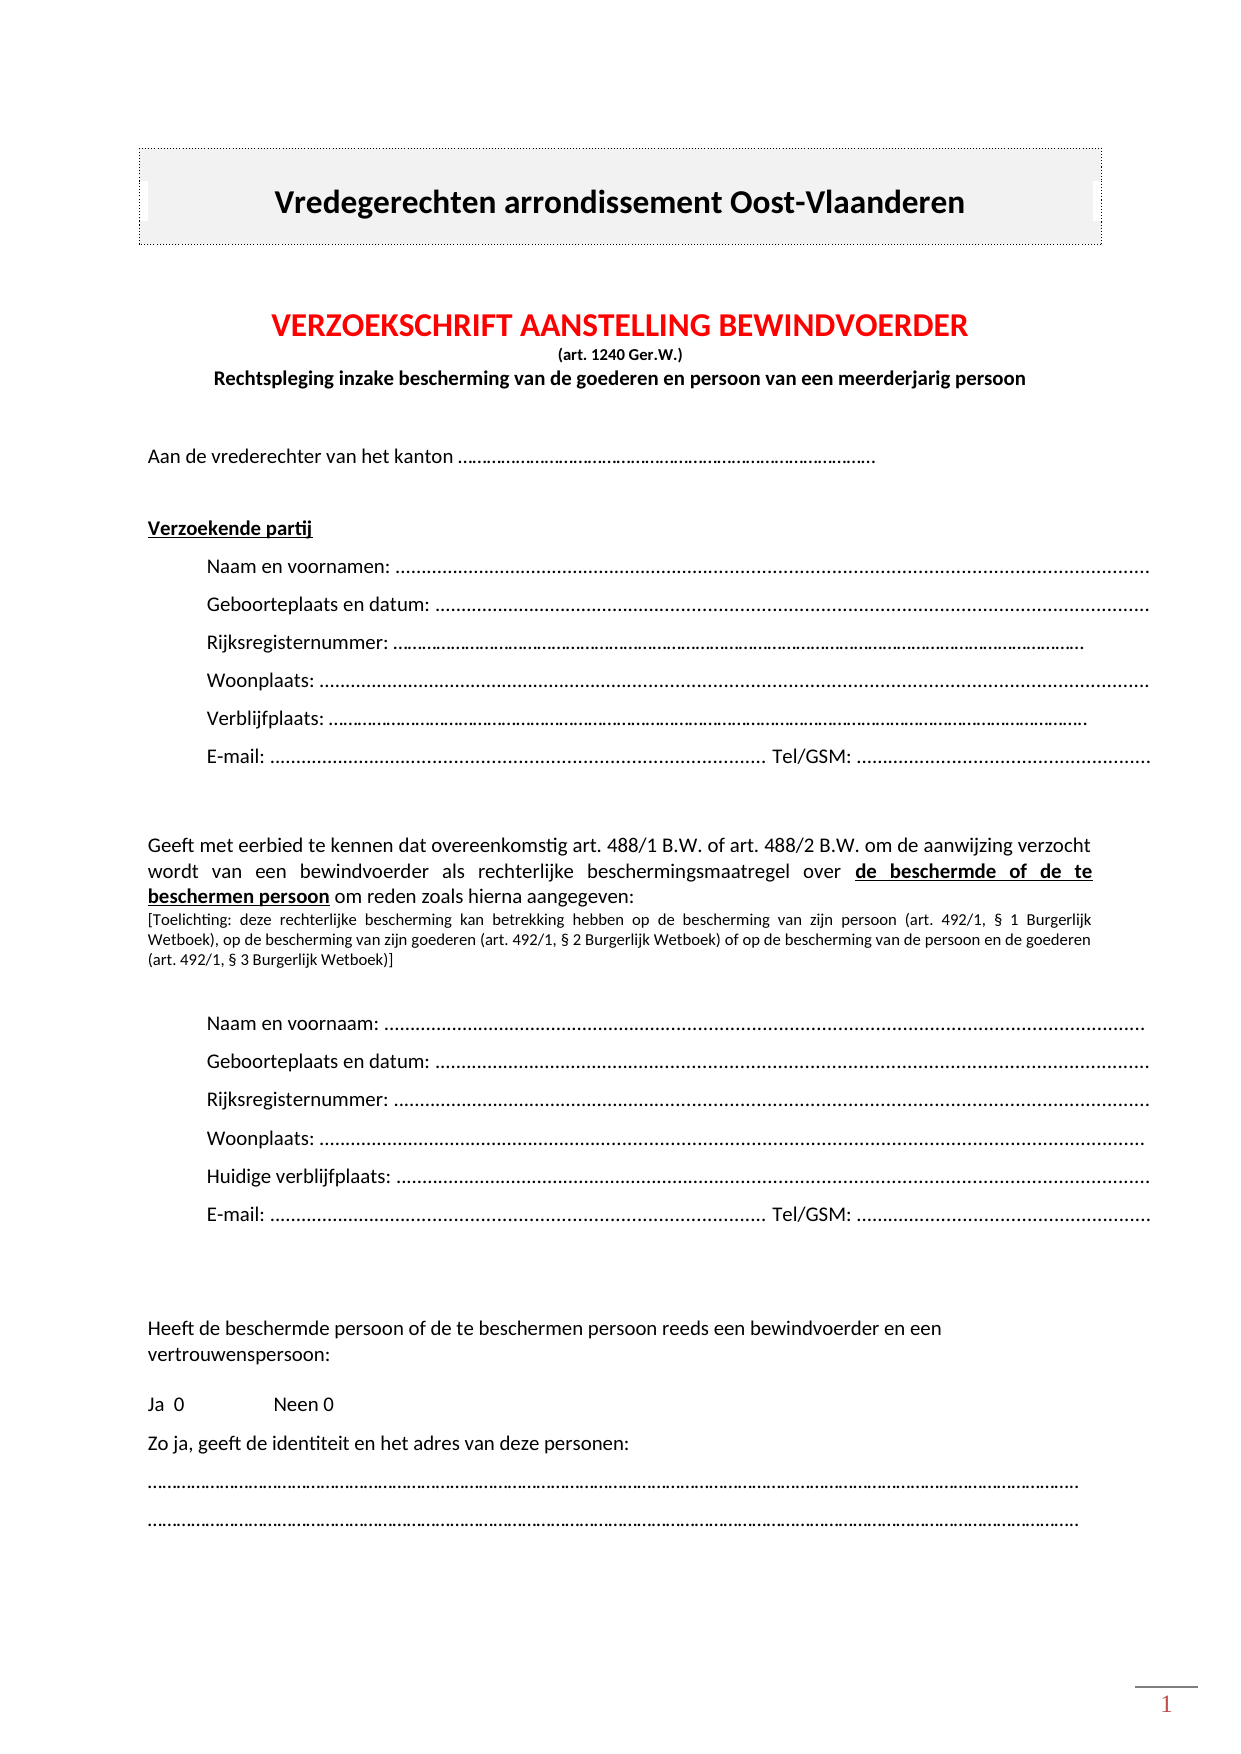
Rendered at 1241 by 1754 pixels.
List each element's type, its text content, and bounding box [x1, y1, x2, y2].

text Aan de vrederechter van het kanton …………………………………………………………………………… [148, 443, 1093, 469]
text (art. 1240 Ger.W.) [148, 344, 1093, 365]
text Naam en voornaam: [207, 1010, 1093, 1036]
text Ja 0 Neen 0 [148, 1392, 1093, 1417]
text Rechtspleging inzake bescherming van de goederen en persoon van een meerderjarig persoon [148, 365, 1093, 390]
text Zo ja, geeft de identiteit en het adres van deze personen: [148, 1430, 1093, 1455]
text E-mail: Tel/GSM: [207, 1201, 1093, 1226]
text Geboorteplaats en datum: [207, 1048, 1093, 1074]
text Verblijfplaats: ………………………………………………………………………………………………………………………………………….. [207, 706, 1152, 731]
text VERZOEKSCHRIFT AANSTELLING BEWINDVOERDER [148, 304, 1093, 344]
text ………………………………………………………………………………………………………………………………………………………………………….. [148, 1468, 1093, 1493]
text Rijksregisternummer: [207, 1087, 1093, 1112]
text Woonplaats: [207, 667, 1093, 693]
text Rijksregisternummer: ……………………………………………………………………………………………………………………………… [207, 629, 1093, 655]
text Woonplaats: [207, 1125, 1093, 1150]
text E-mail: Tel/GSM: [207, 744, 1093, 769]
text Heeft de beschermde persoon of de te beschermen persoon reeds een bewindvoerder en een vertrouwenspersoon: [148, 1315, 1093, 1366]
text Geeft met eerbied te kennen dat overeenkomstig art. 488/1 B.W. of art. 488/2 B.W. om de aanwijzing verzocht wordt van een bewindvoerder als rechterlijke beschermingsmaatregel over de beschermde of de te beschermen persoon om reden zoals hierna aangegeven: [148, 833, 1093, 909]
text Naam en voornamen: [207, 553, 1093, 578]
text Vredegerechten arrondissement Oost-Vlaanderen [148, 181, 1093, 219]
text Geboorteplaats en datum: [207, 591, 1093, 617]
text Huidige verblijfplaats: [207, 1163, 1093, 1188]
text Verzoekende partij [148, 515, 1093, 540]
text ………………………………………………………………………………………………………………………………………………………………………….. [148, 1506, 1093, 1531]
text [Toelichting: deze rechterlijke bescherming kan betrekking hebben op de bescherming van zijn persoon (art. 492/1, § 1 Burgerlijk Wetboek), op de bescherming van zijn goederen (art. 492/1, § 2 Burgerlijk Wetboek) of op de bescherming van de persoon en de goederen (art. 492/1, § 3 Burgerlijk Wetboek)] [148, 909, 1093, 970]
